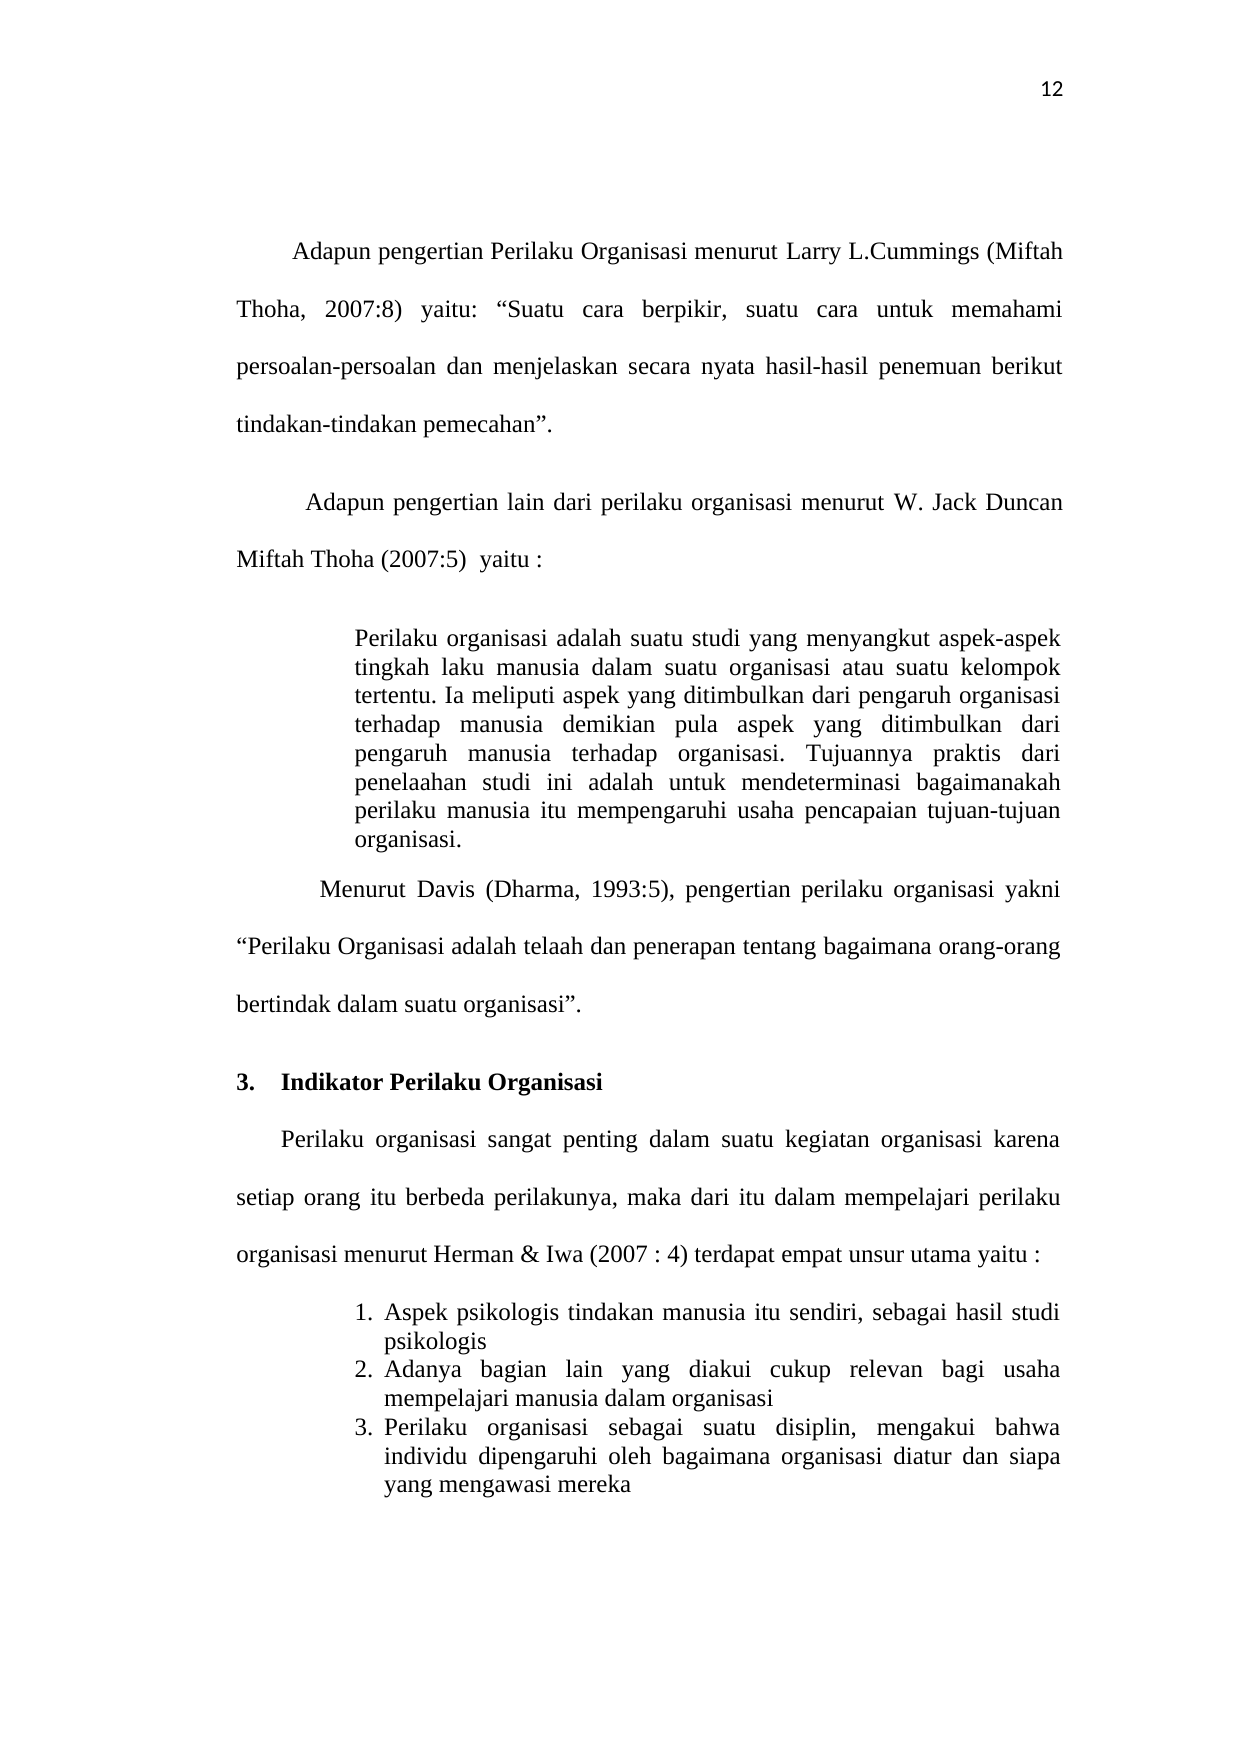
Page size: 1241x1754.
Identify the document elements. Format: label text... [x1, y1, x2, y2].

list Perilaku organisasi sebagai suatu disiplin, mengakui bahwa individu dipengaruhi oleh bagaimana organisasi diatur dan siapa yang mengawasi mereka [354, 1412, 1061, 1498]
list Indikator Perilaku Organisasi [236, 1067, 1061, 1096]
list Adanya bagian lain yang diakui cukup relevan bagi usaha mempelajari manusia dalam organisasi [354, 1354, 1061, 1412]
text Menurut Davis (Dharma, 1993:5), pengertian perilaku organisasi yakni “Perilaku Organisasi adalah telaah dan penerapan tentang bagaimana orang-orang bertindak dalam suatu organisasi”. [236, 874, 1061, 1017]
text Adapun pengertian lain dari perilaku organisasi menurut W. Jack Duncan Miftah Thoha (2007:5) yaitu : [236, 487, 1063, 573]
list Aspek psikologis tindakan manusia itu sendiri, sebagai hasil studi psikologis [354, 1297, 1061, 1354]
text Adapun pengertian Perilaku Organisasi menurut Larry L.Cummings (Miftah Thoha, 2007:8) yaitu: “Suatu cara berpikir, suatu cara untuk memahami persoalan-persoalan dan menjelaskan secara nyata hasil-hasil penemuan berikut tindakan-tindakan pemecahan”. [236, 236, 1063, 437]
text Perilaku organisasi adalah suatu studi yang menyangkut aspek-aspek tingkah laku manusia dalam suatu organisasi atau suatu kelompok tertentu. Ia meliputi aspek yang ditimbulkan dari pengaruh organisasi terhadap manusia demikian pula aspek yang ditimbulkan dari pengaruh manusia terhadap organisasi. Tujuannya praktis dari penelaahan studi ini adalah untuk mendeterminasi bagaimanakah perilaku manusia itu mempengaruhi usaha pencapaian tujuan-tujuan organisasi. [354, 623, 1061, 853]
list Perilaku organisasi sangat penting dalam suatu kegiatan organisasi karena setiap orang itu berbeda perilakunya, maka dari itu dalam mempelajari perilaku organisasi menurut Herman & Iwa (2007 : 4) terdapat empat unsur utama yaitu : [236, 1124, 1061, 1268]
